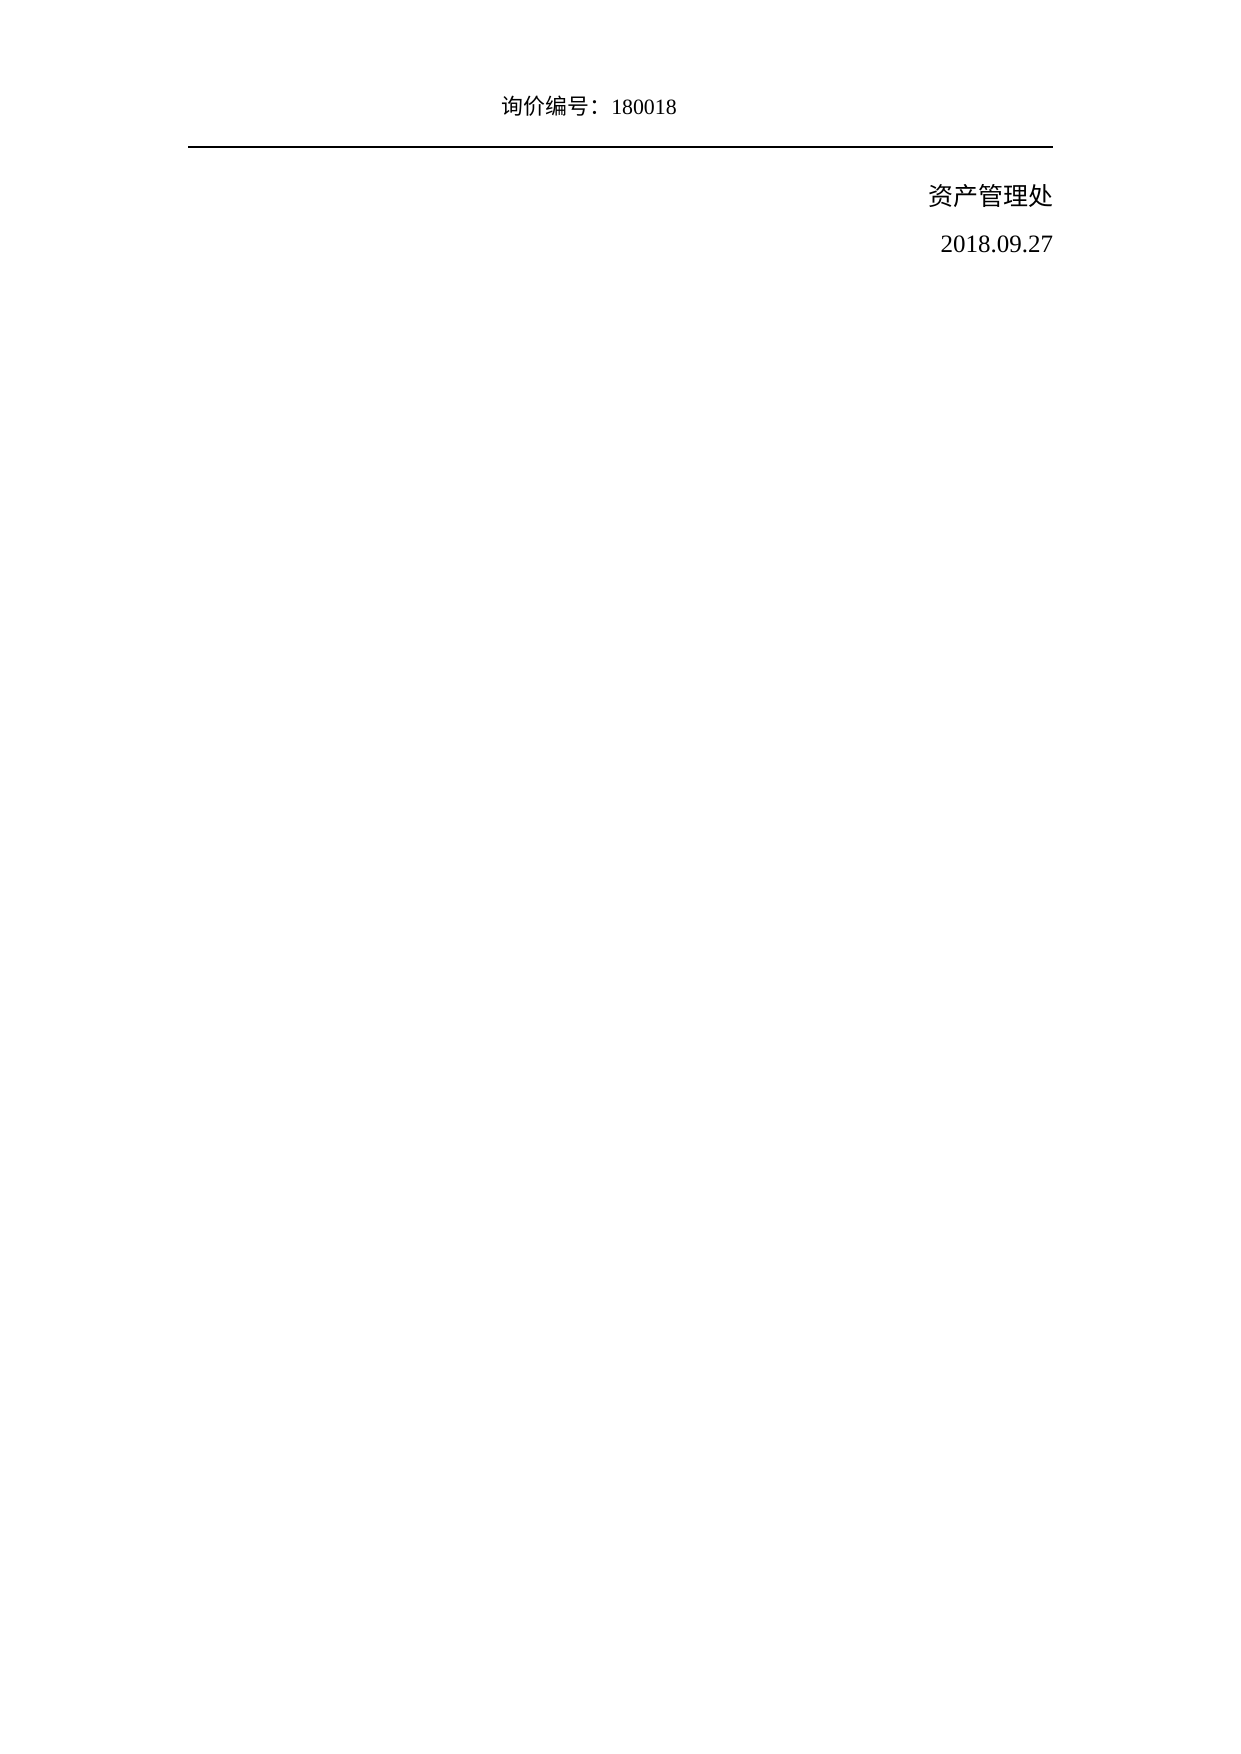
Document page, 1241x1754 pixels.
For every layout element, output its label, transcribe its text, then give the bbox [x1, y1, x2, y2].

text 2018.09.27 [187, 227, 1053, 259]
text 资产管理处 [187, 162, 1053, 227]
